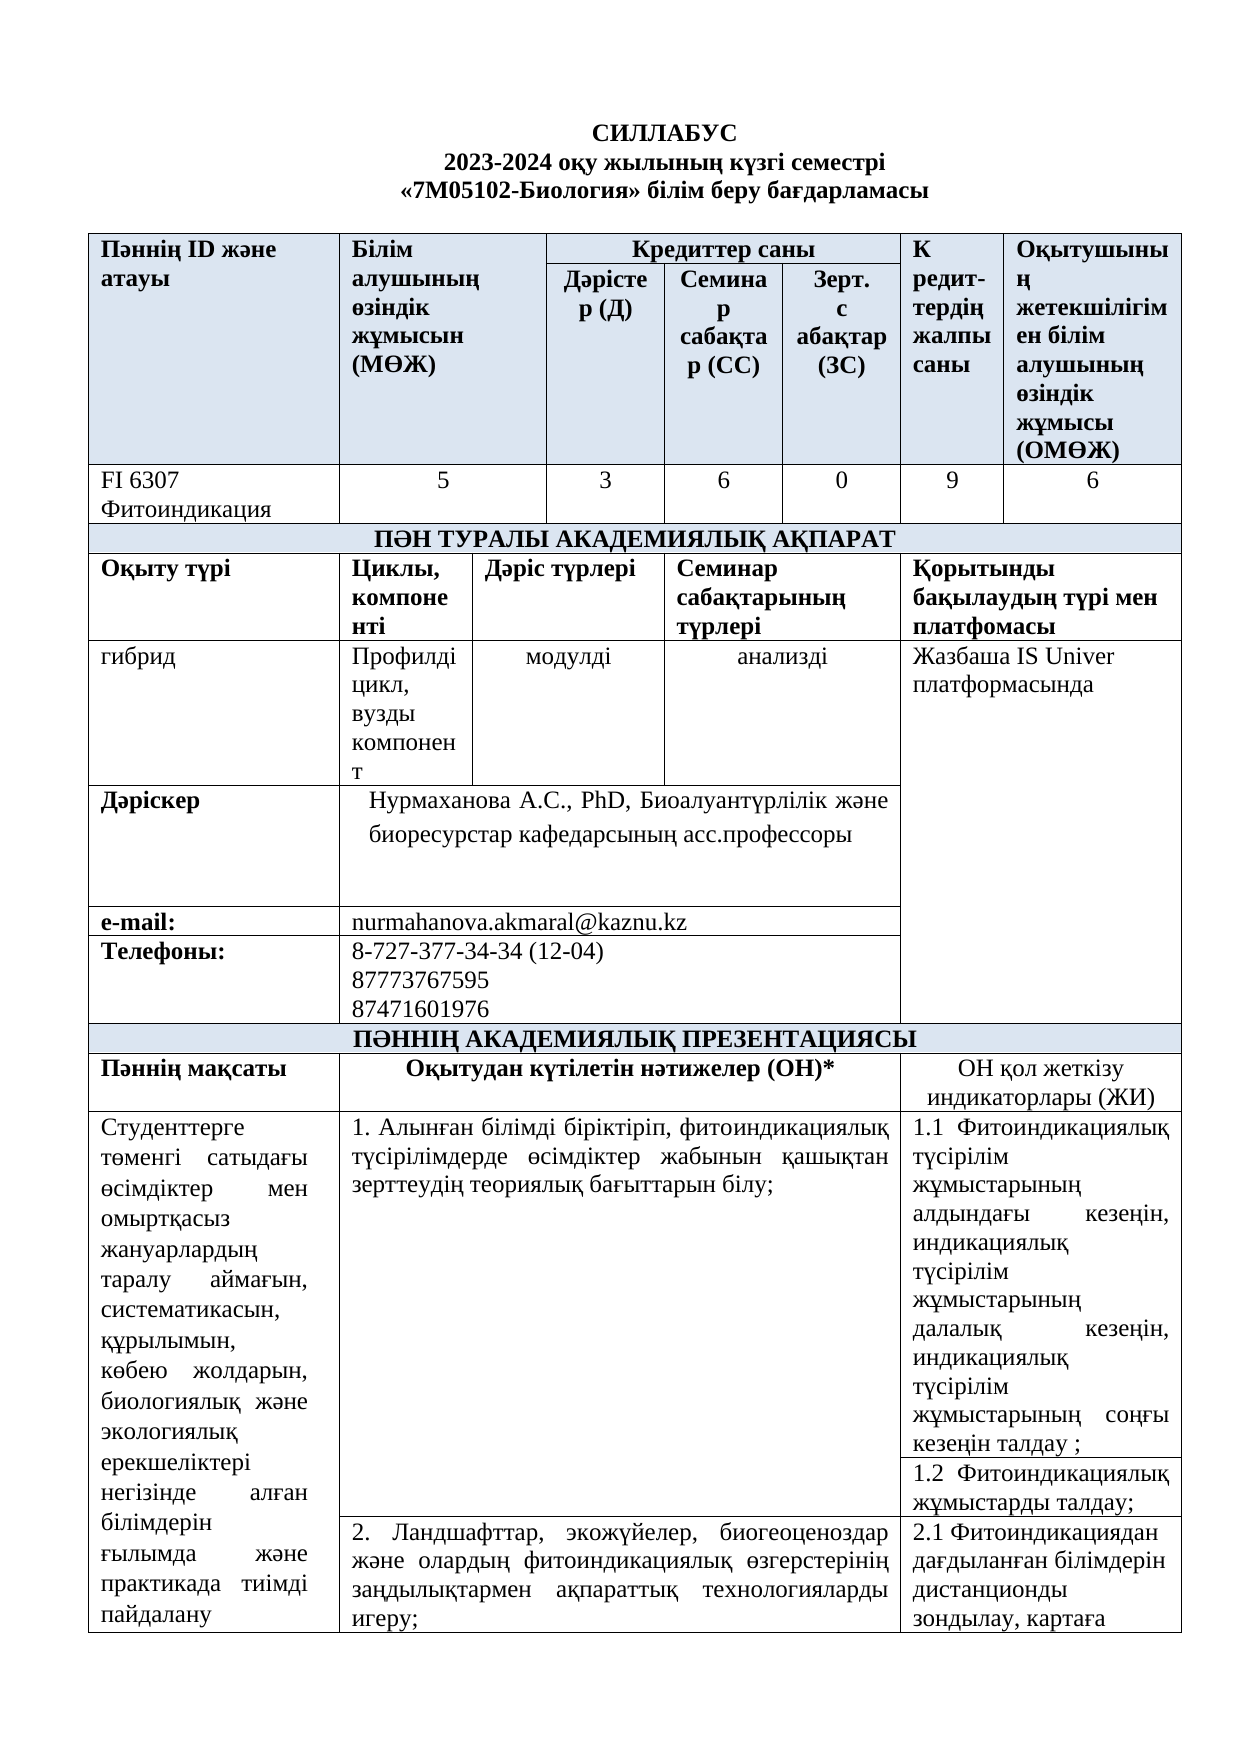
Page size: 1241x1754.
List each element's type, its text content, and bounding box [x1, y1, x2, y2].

table_cell e-mail: [89, 907, 339, 935]
table_cell Телефоны: [89, 936, 339, 1023]
table_cell 6 [1004, 465, 1181, 523]
table_cell 1.1 Фитоиндикациялық түсірілім жұмыстарының алдындағы кезеңін, индикациялық түсірілім жұмыстарының далалық кезеңін, индикациялық түсірілім жұмыстарының соңғы кезеңін талдау ; [901, 1112, 1181, 1457]
table_cell Циклы, компоненті [340, 554, 472, 640]
table_cell Профилді цикл, вузды компонент [340, 641, 472, 784]
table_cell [340, 1517, 900, 1632]
table_cell 1.2 Фитоиндикациялық жұмыстарды талдау; [901, 1458, 1181, 1516]
table_cell 6 [665, 465, 782, 523]
table_cell ОН қол жеткізу индикаторлары (ЖИ) [901, 1054, 958, 1111]
table_cell Дәріс түрлері [473, 554, 664, 640]
table_cell ПӘННІҢ АКАДЕМИЯЛЫҚ ПРЕЗЕНТАЦИЯСЫ [89, 1024, 1181, 1052]
table_cell Нурмаханова А.С., PhD, Биоалуантүрлілік және биоресурстар кафедарсының асс.профессоры [340, 786, 900, 906]
table_cell nurmahanova.akmaral@kaznu.kz [340, 907, 900, 935]
table_header Пәннің ID және атауы [89, 234, 339, 464]
table_cell 5 [340, 465, 546, 523]
table_cell Зерт. сабақтар (ЗС) [783, 264, 900, 464]
table_header Білім алушының өзіндік жұмысын (МӨЖ) [340, 234, 546, 464]
table_cell анализді [665, 641, 900, 784]
table_header Кредит-тердің жалпы саны [901, 234, 1003, 464]
table_cell 8-727-377-34-34 (12-04) 87773767595 87471601976 [340, 936, 900, 1023]
table_cell Дәріскер [89, 786, 339, 906]
table_cell Студенттерге төменгі сатыдағы өсімдіктер мен омыртқасыз жануарлардың таралу аймағын, систематикасын, құрылымын, көбею жолдарын, биологиялық және экологиялық ерекшеліктері негізінде алған білімдерін ғылымда және практикада тиімді пайдалану қабілеттілігін қалыптастыру. [89, 1112, 339, 1632]
table_cell Дәрістер (Д) [547, 264, 664, 464]
table_cell гибрид [89, 641, 339, 784]
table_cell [901, 1517, 1181, 1632]
table_cell Оқытудан күтілетін нәтижелер (ОН)* [340, 1054, 900, 1111]
table_cell Жазбаша IS Univer платформасында [901, 641, 1181, 1023]
table_cell FI 6307 Фитоиндикация [89, 465, 339, 523]
table_header Оқытушының жетекшілігімен білім алушының өзіндік жұмысы (ОМӨЖ) [1004, 234, 1181, 464]
table_header Кредиттер саны [547, 234, 900, 263]
table_cell Қорытынды бақылаудың түрі мен платфомасы [901, 554, 1181, 640]
table_cell ПӘН ТУРАЛЫ АКАДЕМИЯЛЫҚ АҚПАРАТ [89, 524, 1181, 552]
table_cell 0 [783, 465, 900, 523]
text «7М05102-Биология» білім беру бағдарламасы [177, 176, 1152, 204]
table_cell Семинар сабақтарының түрлері [665, 554, 900, 640]
table_cell 3 [547, 465, 664, 523]
table_cell Оқыту түрі [89, 554, 339, 640]
table_cell Пәннің мақсаты [89, 1054, 339, 1111]
table_cell модулді [473, 641, 664, 784]
table_cell Семинар сабақтар (СС) [665, 264, 782, 464]
table_cell ОН қол жеткізу индикаторлары (ЖИ) [1124, 1054, 1181, 1111]
table_cell 1. Алынған білімді біріктіріп, фитоиндикациялық түсірілімдерде өсімдіктер жабынын қашықтан зерттеудің теориялық бағыттарын білу; [340, 1112, 900, 1516]
table_cell 9 [901, 465, 1003, 523]
text СИЛЛАБУС [177, 118, 1152, 147]
text 2023-2024 оқу жылының күзгі семестрі [177, 147, 1152, 176]
